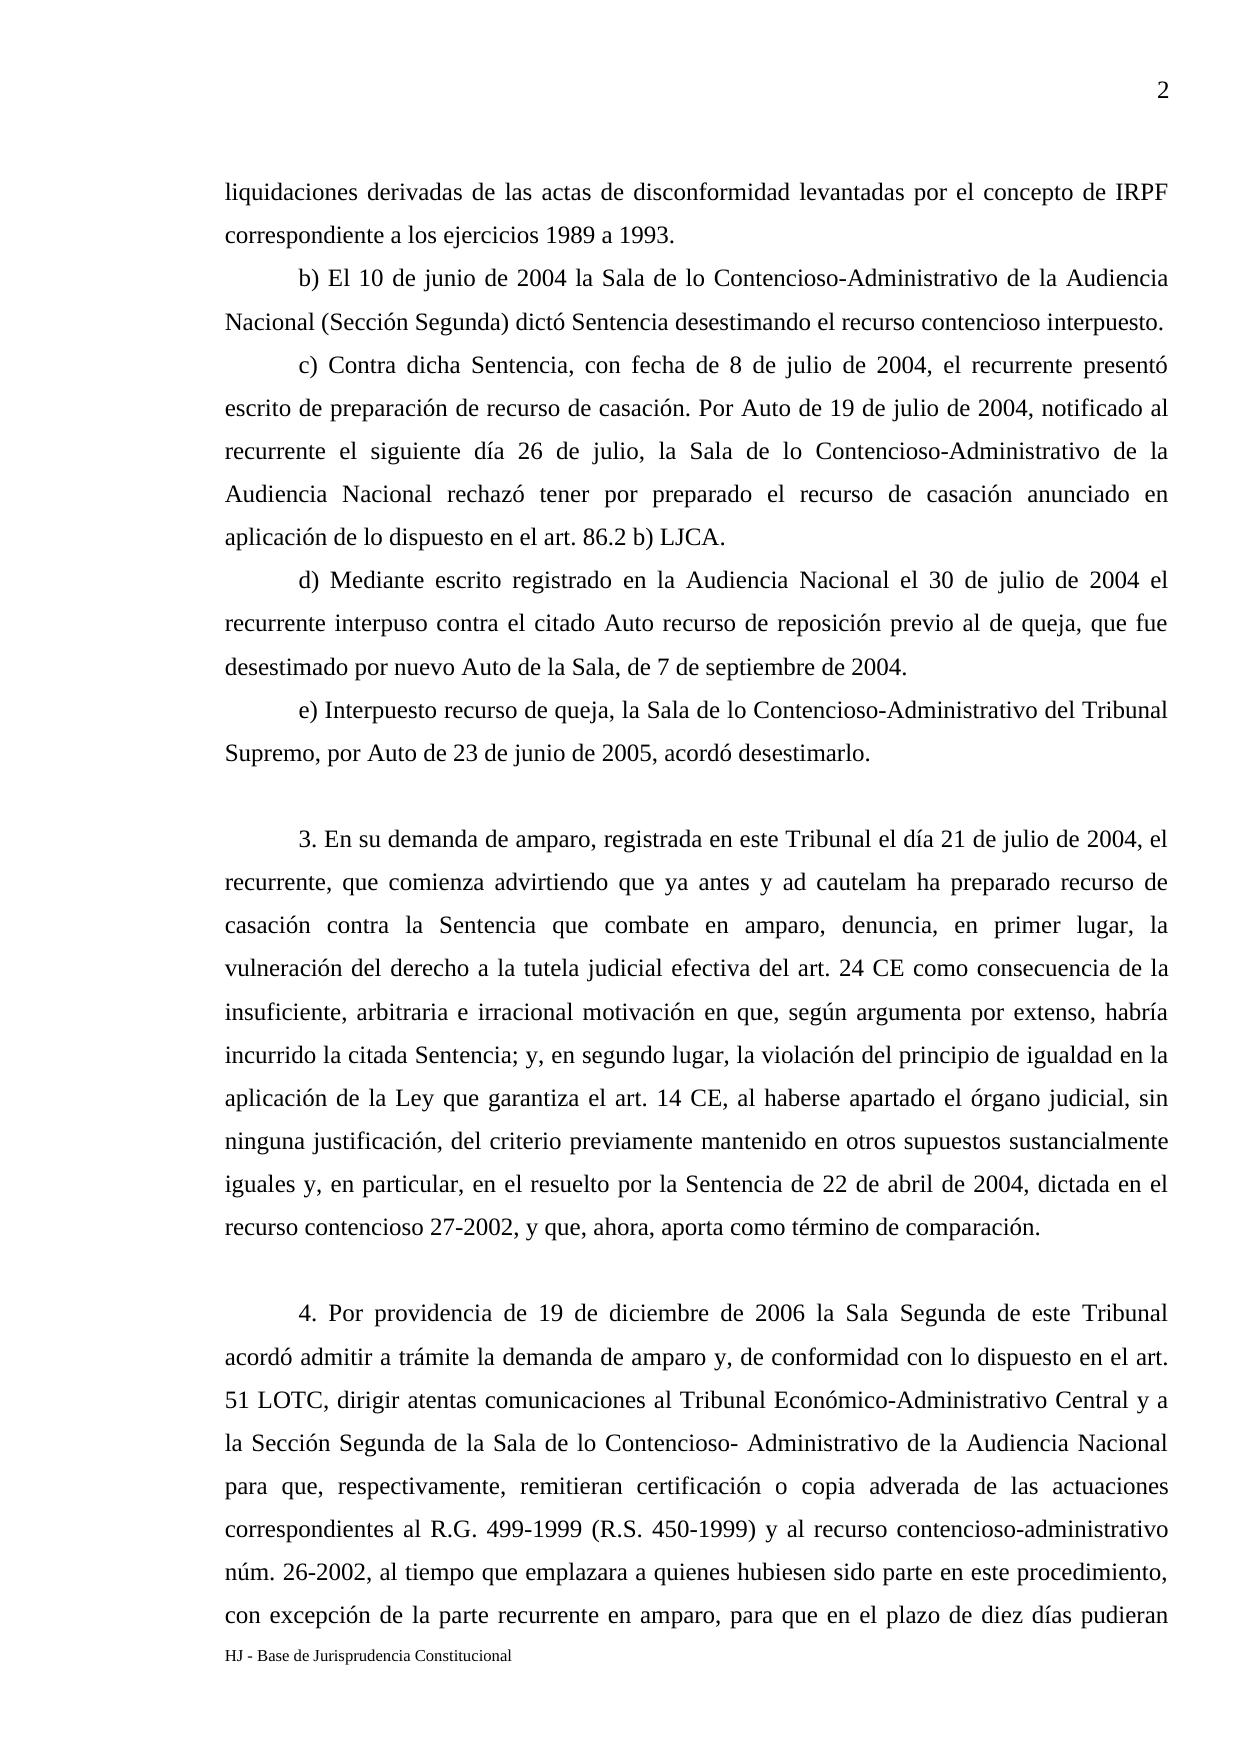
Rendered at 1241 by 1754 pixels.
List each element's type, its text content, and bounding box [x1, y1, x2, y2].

text c) Contra dicha Sentencia, con fecha de 8 de julio de 2004, el recurrente presentó escrito de preparación de recurso de casación. Por Auto de 19 de julio de 2004, notificado al recurrente el siguiente día 26 de julio, la Sala de lo Contencioso-Administrativo de la Audiencia Nacional rechazó tener por preparado el recurso de casación anunciado en aplicación de lo dispuesto en el art. 86.2 b) LJCA. [224, 350, 1169, 551]
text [224, 1298, 1169, 1629]
text e) Interpuesto recurso de queja, la Sala de lo Contencioso-Administrativo del Tribunal Supremo, por Auto de 23 de junio de 2005, acordó desestimarlo. [224, 695, 1169, 767]
text 3. En su demanda de amparo, registrada en este Tribunal el día 21 de julio de 2004, el recurrente, que comienza advirtiendo que ya antes y ad cautelam ha preparado recurso de casación contra la Sentencia que combate en amparo, denuncia, en primer lugar, la vulneración del derecho a la tutela judicial efectiva del art. 24 CE como consecuencia de la insuficiente, arbitraria e irracional motivación en que, según argumenta por extenso, habría incurrido la citada Sentencia; y, en segundo lugar, la violación del principio de igualdad en la aplicación de la Ley que garantiza el art. 14 CE, al haberse apartado el órgano judicial, sin ninguna justificación, del criterio previamente mantenido en otros supuestos sustancialmente iguales y, en particular, en el resuelto por la Sentencia de 22 de abril de 2004, dictada en el recurso contencioso 27-2002, y que, ahora, aporta como término de comparación. [224, 824, 1169, 1241]
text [224, 177, 1169, 249]
text d) Mediante escrito registrado en la Audiencia Nacional el 30 de julio de 2004 el recurrente interpuso contra el citado Auto recurso de reposición previo al de queja, que fue desestimado por nuevo Auto de la Sala, de 7 de septiembre de 2004. [224, 565, 1169, 680]
text b) El 10 de junio de 2004 la Sala de lo Contencioso-Administrativo de la Audiencia Nacional (Sección Segunda) dictó Sentencia desestimando el recurso contencioso interpuesto. [224, 263, 1169, 335]
